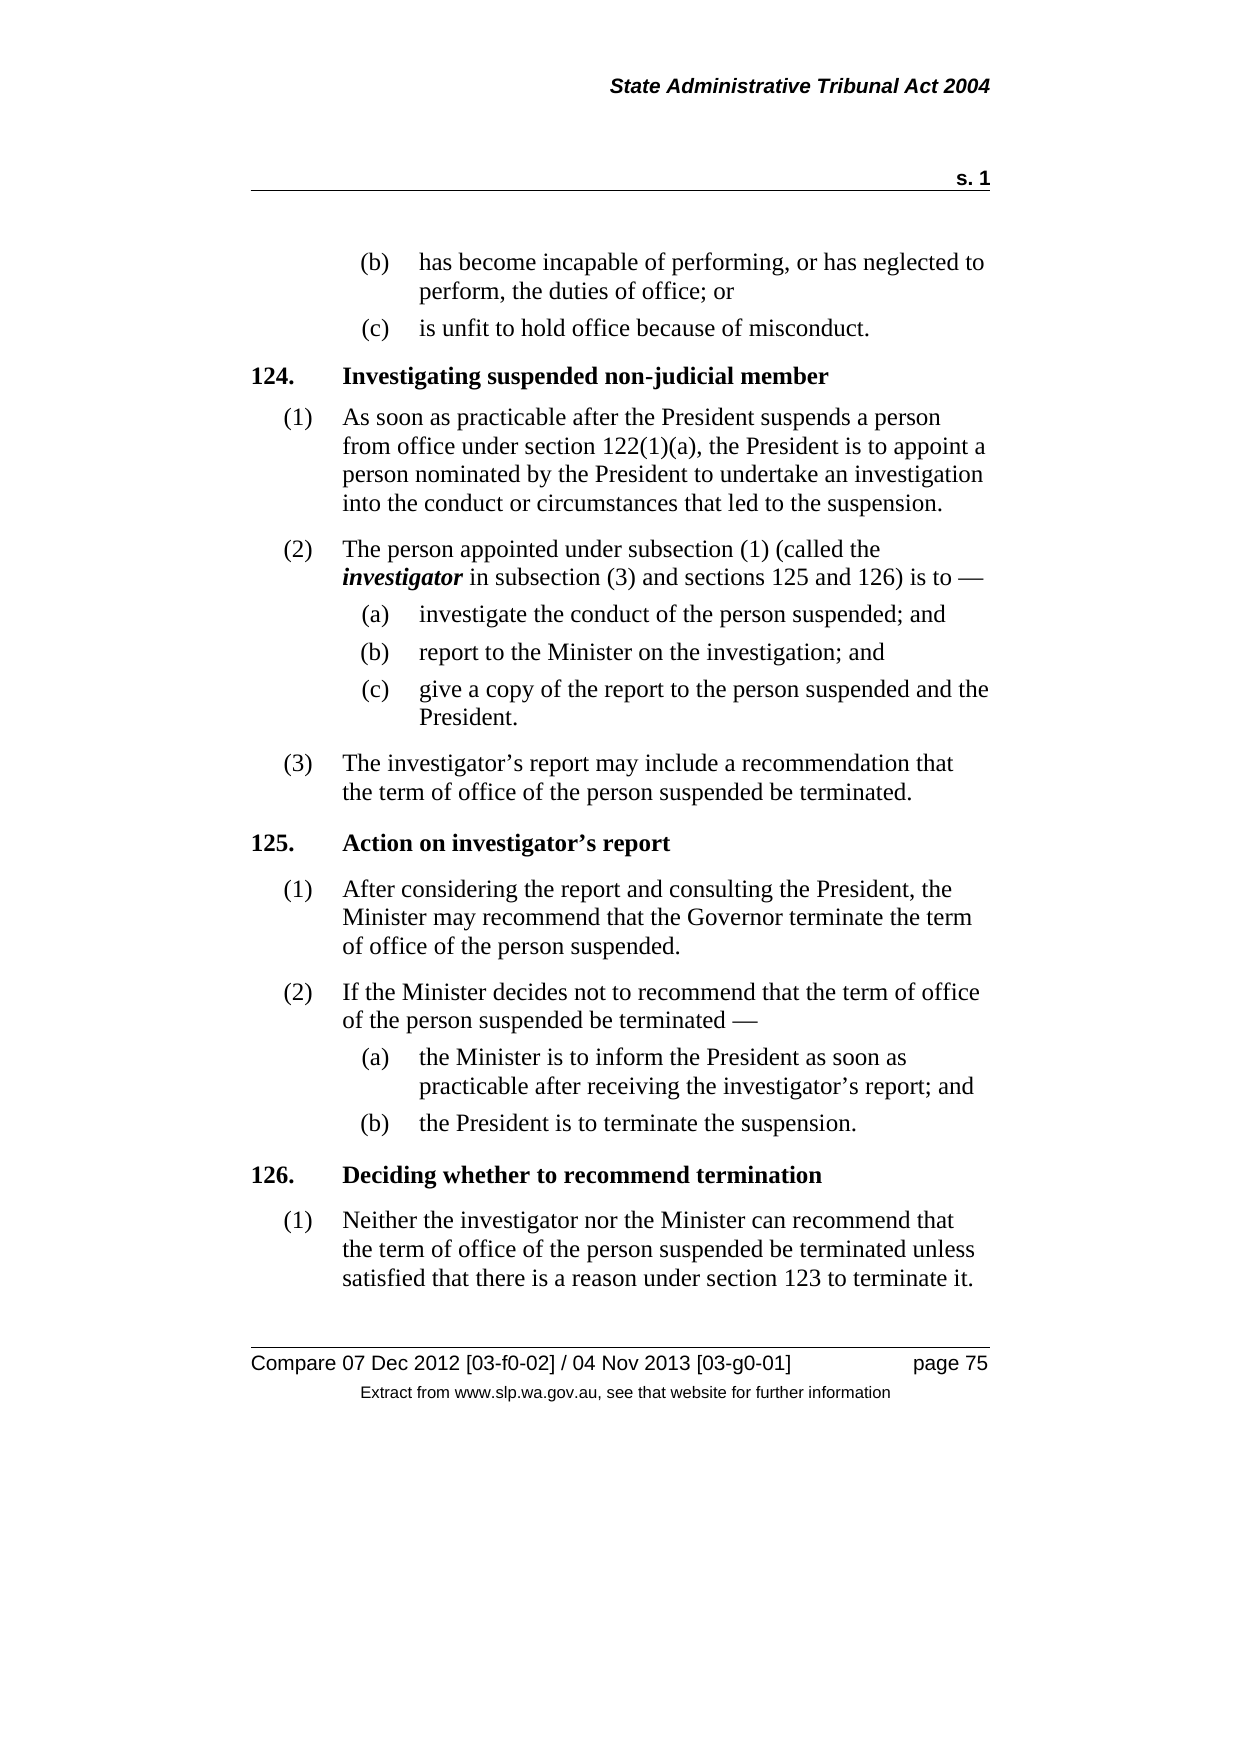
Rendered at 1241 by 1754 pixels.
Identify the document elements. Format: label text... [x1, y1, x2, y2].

subtitle 125. Action on investigator’s report [251, 828, 990, 857]
text (3) The investigator’s report may include a recommendation that the term of office of the person suspended be terminated. [251, 748, 990, 805]
text (1) Neither the investigator nor the Minister can recommend that the term of office of the person suspended be terminated unless satisfied that there is a reason under section 123 to terminate it. [251, 1205, 990, 1292]
subtitle 124. Investigating suspended non-judicial member [251, 361, 990, 389]
text (2) If the Minister decides not to recommend that the term of office of the person suspended be terminated — [251, 977, 990, 1034]
text (b) the President is to terminate the suspension. [251, 1108, 990, 1137]
text (c) give a copy of the report to the person suspended and the President. [251, 674, 990, 731]
text (2) The person appointed under subsection (1) (called the investigator in subsection (3) and sections 125 and 126) is to — [251, 534, 990, 591]
text (b) report to the Minister on the investigation; and [251, 637, 990, 665]
text (a) the Minister is to inform the President as soon as practicable after receiving the investigator’s report; and [251, 1042, 990, 1100]
text (1) As soon as practicable after the President suspends a person from office under section 122(1)(a), the President is to appoint a person nominated by the President to undertake an investigation into the conduct or circumstances that led to the suspension. [251, 402, 990, 517]
text (1) After considering the report and consulting the President, the Minister may recommend that the Governor terminate the term of office of the person suspended. [251, 874, 990, 960]
text (c) is unfit to hold office because of misconduct. [251, 313, 990, 342]
subtitle 126. Deciding whether to recommend termination [251, 1160, 990, 1189]
text (a) investigate the conduct of the person suspended; and [251, 599, 990, 628]
text (b) has become incapable of performing, or has neglected to perform, the duties of office; or [251, 247, 990, 305]
